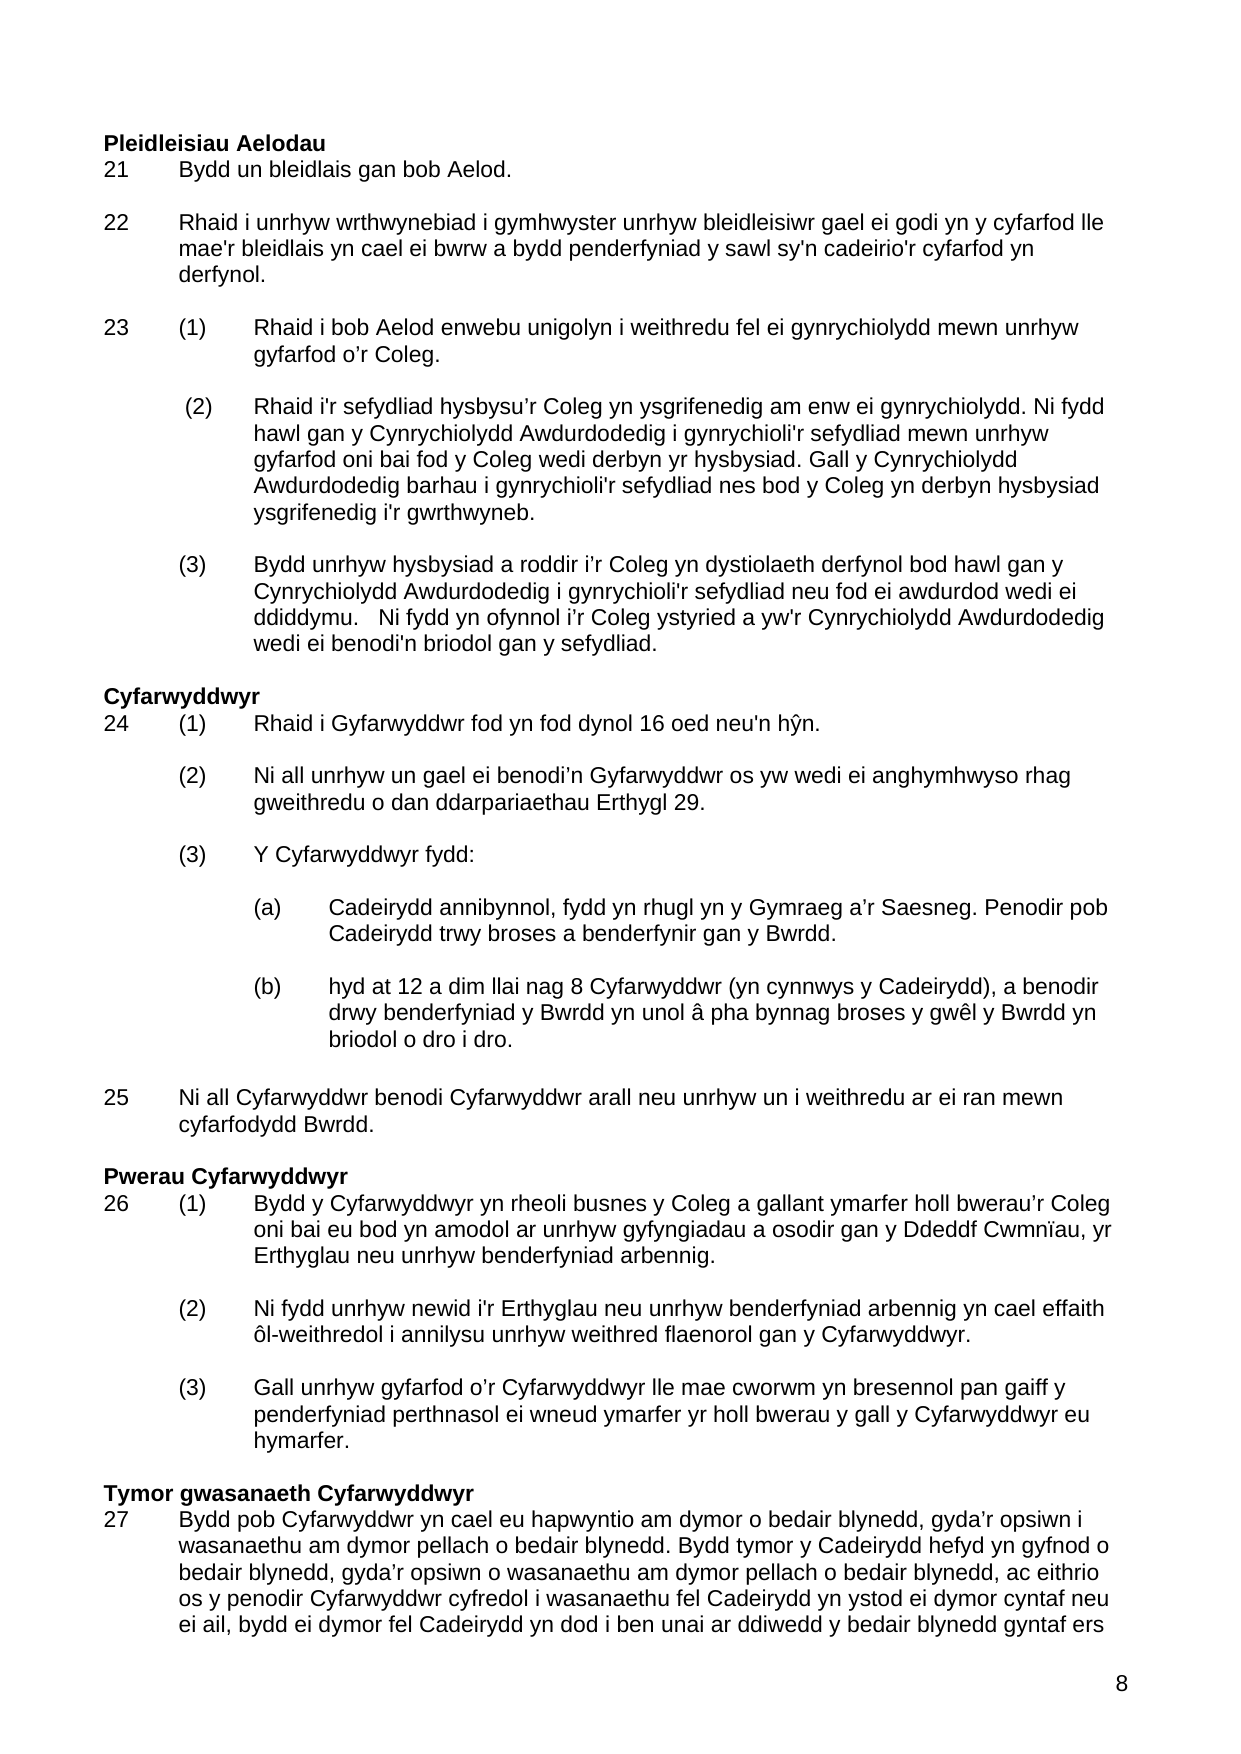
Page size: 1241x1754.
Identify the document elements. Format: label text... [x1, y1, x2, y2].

text Pwerau Cyfarwyddwyr [103, 1163, 1128, 1190]
text 24 (1) Rhaid i Gyfarwyddwr fod yn fod dynol 16 oed neu'n hŷn. [103, 709, 1128, 736]
text (3) Gall unrhyw gyfarfod o’r Cyfarwyddwyr lle mae cworwm yn bresennol pan gaiff y penderfyniad perthnasol ei wneud ymarfer yr holl bwerau y gall y Cyfarwyddwyr eu hymarfer. [178, 1374, 1128, 1453]
text (a) Cadeirydd annibynnol, fydd yn rhugl yn y Gymraeg a’r Saesneg. Penodir pob Cadeirydd trwy broses a benderfynir gan y Bwrdd. [253, 894, 1128, 947]
text 21 Bydd un bleidlais gan bob Aelod. [103, 156, 1128, 182]
text (2) Ni fydd unrhyw newid i'r Erthyglau neu unrhyw benderfyniad arbennig yn cael effaith ôl-weithredol i annilysu unrhyw weithred flaenorol gan y Cyfarwyddwyr. [178, 1295, 1128, 1348]
text Cyfarwyddwyr [103, 683, 1128, 709]
text (3) Bydd unrhyw hysbysiad a roddir i’r Coleg yn dystiolaeth derfynol bod hawl gan y Cynrychiolydd Awdurdodedig i gynrychioli'r sefydliad neu fod ei awdurdod wedi ei ddiddymu. Ni fydd yn ofynnol i’r Coleg ystyried a yw'r Cynrychiolydd Awdurdodedig wedi ei benodi'n briodol gan y sefydliad. [178, 551, 1128, 657]
text 25 Ni all Cyfarwyddwr benodi Cyfarwyddwr arall neu unrhyw un i weithredu ar ei ran mewn cyfarfodydd Bwrdd. [103, 1084, 1128, 1137]
text 22 Rhaid i unrhyw wrthwynebiad i gymhwyster unrhyw bleidleisiwr gael ei godi yn y cyfarfod lle mae'r bleidlais yn cael ei bwrw a bydd penderfyniad y sawl sy'n cadeirio'r cyfarfod yn derfynol. [103, 209, 1128, 288]
text (2) Rhaid i'r sefydliad hysbysu’r Coleg yn ysgrifenedig am enw ei gynrychiolydd. Ni fydd hawl gan y Cynrychiolydd Awdurdodedig i gynrychioli'r sefydliad mewn unrhyw gyfarfod oni bai fod y Coleg wedi derbyn yr hysbysiad. Gall y Cynrychiolydd Awdurdodedig barhau i gynrychioli'r sefydliad nes bod y Coleg yn derbyn hysbysiad ysgrifenedig i'r gwrthwyneb. [178, 393, 1128, 525]
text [103, 1506, 1128, 1638]
text (2) Ni all unrhyw un gael ei benodi’n Gyfarwyddwr os yw wedi ei anghymhwyso rhag gweithredu o dan ddarpariaethau Erthygl 29. [103, 762, 1128, 815]
text 26 (1) Bydd y Cyfarwyddwyr yn rheoli busnes y Coleg a gallant ymarfer holl bwerau’r Coleg oni bai eu bod yn amodol ar unrhyw gyfyngiadau a osodir gan y Ddeddf Cwmnïau, yr Erthyglau neu unrhyw benderfyniad arbennig. [103, 1190, 1128, 1269]
text 23 (1) Rhaid i bob Aelod enwebu unigolyn i weithredu fel ei gynrychiolydd mewn unrhyw gyfarfod o’r Coleg. [103, 314, 1128, 367]
text Pleidleisiau Aelodau [103, 130, 1128, 156]
list hyd at 12 a dim llai nag 8 Cyfarwyddwr (yn cynnwys y Cadeirydd), a benodir drwy benderfyniad y Bwrdd yn unol â pha bynnag broses y gwêl y Bwrdd yn briodol o dro i dro. [253, 973, 1128, 1052]
text (3) Y Cyfarwyddwyr fydd: [103, 841, 1128, 868]
text Tymor gwasanaeth Cyfarwyddwyr [103, 1479, 1128, 1506]
